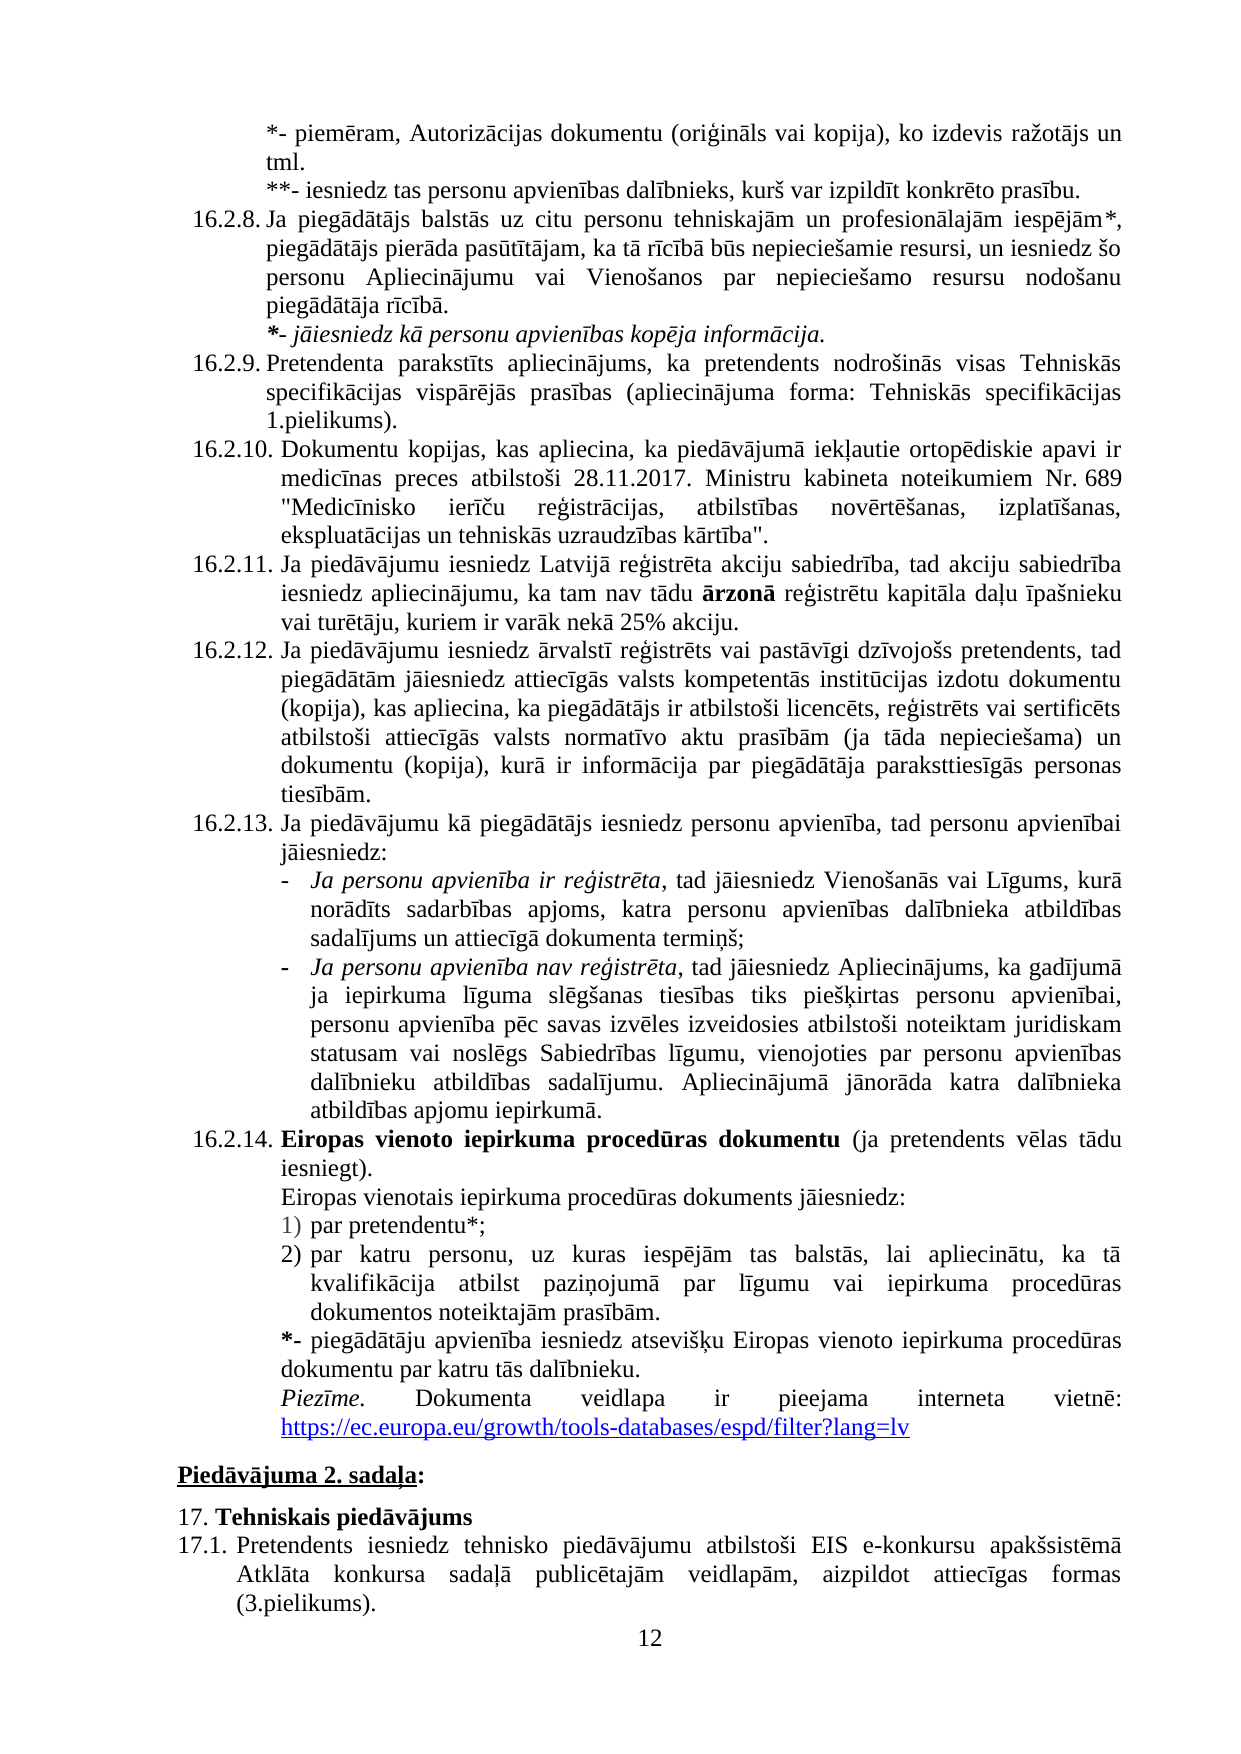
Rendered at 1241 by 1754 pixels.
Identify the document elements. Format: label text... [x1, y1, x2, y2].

list par katru personu, uz kuras iespējām tas balstās, lai apliecinātu, ka tā kvalifikācija atbilst paziņojumā par līgumu vai iepirkuma procedūras dokumentos noteiktajām prasībām. [281, 1239, 1122, 1326]
list Ja piedāvājumu iesniedz Latvijā reģistrēta akciju sabiedrība, tad akciju sabiedrība iesniedz apliecinājumu, ka tam nav tādu ārzonā reģistrētu kapitāla daļu īpašnieku vai turētāju, kuriem ir varāk nekā 25% akciju. [192, 549, 1122, 636]
list Eiropas vienotais iepirkuma procedūras dokuments jāiesniedz: [281, 1182, 1122, 1211]
list Pretendenta parakstīts apliecinājums, ka pretendents nodrošinās visas Tehniskās specifikācijas vispārējās prasības (apliecinājuma forma: Tehniskās specifikācijas 1.pielikums). [192, 348, 1122, 434]
list Eiropas vienoto iepirkuma procedūras dokumentu (ja pretendents vēlas tādu iesniegt). [192, 1124, 1122, 1182]
text Piezīme. Dokumenta veidlapa ir pieejama interneta vietnē: https://ec.europa.eu/growth/tools-databases/espd/filter?lang=lv [281, 1383, 1122, 1441]
text *- piemēram, Autorizācijas dokumentu (oriģināls vai kopija), ko izdevis ražotājs un tml. [266, 118, 1122, 176]
list Pretendents iesniedz tehnisko piedāvājumu atbilstoši EIS e-konkursu apakšsistēmā Atklāta konkursa sadaļā publicētajām veidlapām, aizpildot attiecīgas formas (3.pielikums). [177, 1530, 1122, 1617]
list par pretendentu*; [281, 1211, 1122, 1239]
text Piedāvājuma 2. sadaļa: [177, 1460, 1122, 1489]
list Dokumentu kopijas, kas apliecina, ka piedāvājumā iekļautie ortopēdiskie apavi ir medicīnas preces atbilstoši 28.11.2017. Ministru kabineta noteikumiem Nr. 689 "Medicīnisko ierīču reģistrācijas, atbilstības novērtēšanas, izplatīšanas, ekspluatācijas un tehniskās uzraudzības kārtība". [192, 434, 1122, 549]
list Ja piedāvājumu kā piegādātājs iesniedz personu apvienība, tad personu apvienībai jāiesniedz: [192, 808, 1122, 866]
text *- piegādātāju apvienība iesniedz atsevišķu Eiropas vienoto iepirkuma procedūras dokumentu par katru tās dalībnieku. [281, 1326, 1122, 1383]
list Ja personu apvienība nav reģistrēta, tad jāiesniedz Apliecinājums, ka gadījumā ja iepirkuma līguma slēgšanas tiesības tiks piešķirtas personu apvienībai, personu apvienība pēc savas izvēles izveidosies atbilstoši noteiktam juridiskam statusam vai noslēgs Sabiedrības līgumu, vienojoties par personu apvienības dalībnieku atbildības sadalījumu. Apliecinājumā jānorāda katra dalībnieka atbildības apjomu iepirkumā. [281, 952, 1122, 1124]
list Ja personu apvienība ir reģistrēta, tad jāiesniedz Vienošanās vai Līgums, kurā norādīts sadarbības apjoms, katra personu apvienības dalībnieka atbildības sadalījums un attiecīgā dokumenta termiņš; [281, 866, 1122, 952]
text **- iesniedz tas personu apvienības dalībnieks, kurš var izpildīt konkrēto prasību. [266, 176, 1122, 204]
list Tehniskais piedāvājums [177, 1502, 1122, 1530]
list Ja piedāvājumu iesniedz ārvalstī reģistrēts vai pastāvīgi dzīvojošs pretendents, tad piegādātām jāiesniedz attiecīgās valsts kompetentās institūcijas izdotu dokumentu (kopija), kas apliecina, ka piegādātājs ir atbilstoši licencēts, reģistrēts vai sertificēts atbilstoši attiecīgās valsts normatīvo aktu prasībām (ja tāda nepieciešama) un dokumentu (kopija), kurā ir informācija par piegādātāja paraksttiesīgās personas tiesībām. [192, 636, 1122, 808]
list Ja piegādātājs balstās uz citu personu tehniskajām un profesionālajām iespējām*, piegādātājs pierāda pasūtītājam, ka tā rīcībā būs nepieciešamie resursi, un iesniedz šo personu Apliecinājumu vai Vienošanos par nepieciešamo resursu nodošanu piegādātāja rīcībā. [192, 204, 1122, 319]
text *- jāiesniedz kā personu apvienības kopēja informācija. [266, 319, 1122, 348]
